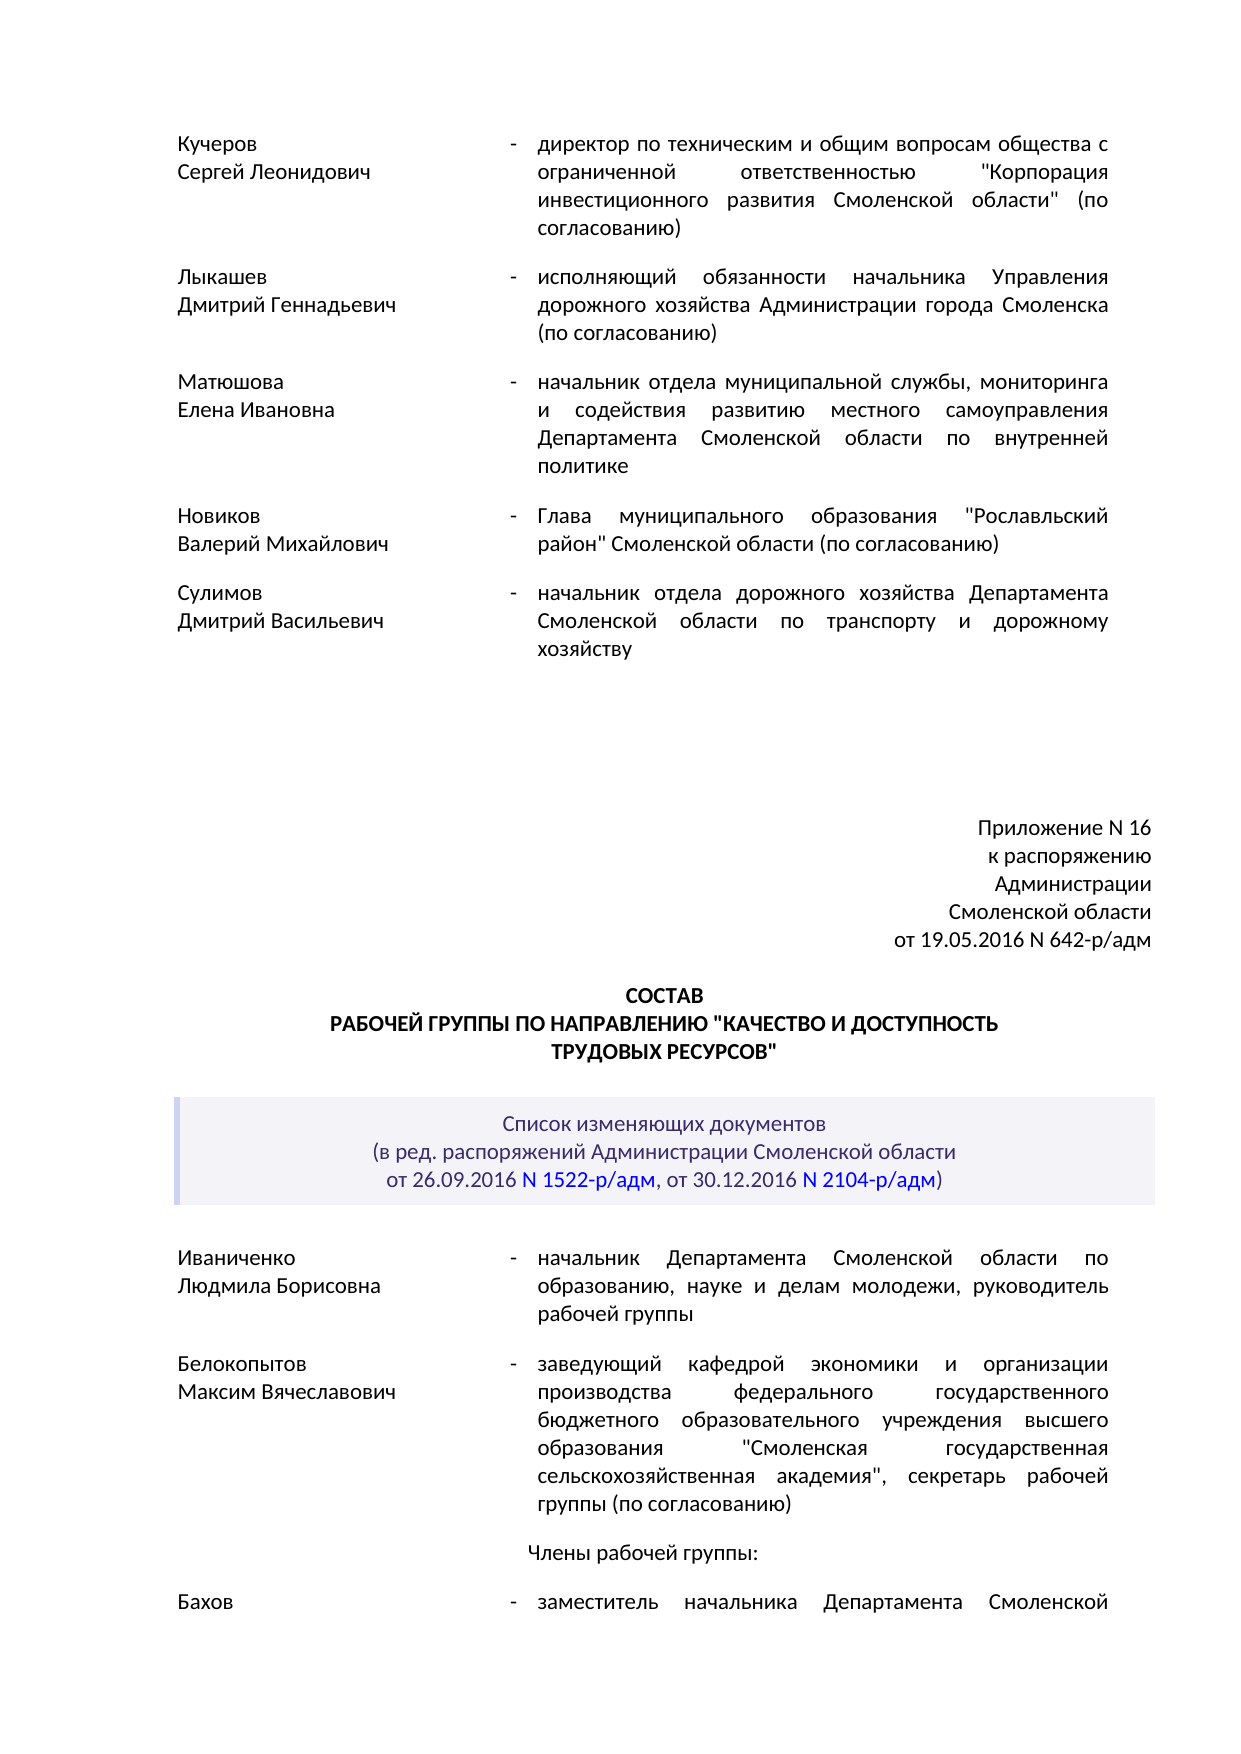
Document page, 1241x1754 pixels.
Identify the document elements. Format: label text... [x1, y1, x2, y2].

table_cell Кучеров Сергей Леонидович [171, 118, 495, 251]
table_cell Сулимов Дмитрий Васильевич [171, 568, 495, 673]
table_cell - [495, 1577, 531, 1626]
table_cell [171, 1577, 495, 1626]
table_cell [531, 1577, 1116, 1626]
table_cell Матюшова Елена Ивановна [171, 357, 495, 490]
table_cell начальник отдела муниципальной службы, мониторинга и содействия развитию местного самоуправления Департамента Смоленской области по внутренней политике [531, 357, 1116, 490]
table_cell Белокопытов Максим Вячеславович [171, 1338, 495, 1528]
table_cell начальник отдела дорожного хозяйства Департамента Смоленской области по транспорту и дорожному хозяйству [531, 568, 1116, 673]
text от 19.05.2016 N 642-р/адм [177, 925, 1152, 953]
text Приложение N 16 [177, 813, 1152, 841]
text к распоряжению [177, 841, 1152, 869]
title РАБОЧЕЙ ГРУППЫ ПО НАПРАВЛЕНИЮ "КАЧЕСТВО И ДОСТУПНОСТЬ [177, 1009, 1152, 1037]
table_cell Новиков Валерий Михайлович [171, 490, 495, 567]
table_cell - [495, 118, 531, 251]
table_header Список изменяющих документов (в ред. распоряжений Администрации Смоленской области от 26.09.2016 N 1522-р/адм, от 30.12.2016 N 2104-р/адм) [180, 1097, 1149, 1205]
table_header - [495, 1233, 531, 1338]
table_cell Члены рабочей группы: [171, 1528, 1116, 1577]
table_cell - [495, 357, 531, 490]
table_cell - [495, 1338, 531, 1528]
title СОСТАВ [177, 981, 1152, 1009]
table_cell исполняющий обязанности начальника Управления дорожного хозяйства Администрации города Смоленска (по согласованию) [531, 251, 1116, 357]
table_cell - [495, 251, 531, 357]
table_cell заведующий кафедрой экономики и организации производства федерального государственного бюджетного образовательного учреждения высшего образования "Смоленская государственная сельскохозяйственная академия", секретарь рабочей группы (по согласованию) [531, 1338, 1116, 1528]
table_header Иваниченко Людмила Борисовна [171, 1233, 495, 1338]
table_header начальник Департамента Смоленской области по образованию, науке и делам молодежи, руководитель рабочей группы [531, 1233, 1116, 1338]
table_cell Глава муниципального образования "Рославльский район" Смоленской области (по согласованию) [531, 490, 1116, 567]
title ТРУДОВЫХ РЕСУРСОВ" [177, 1037, 1152, 1065]
table_cell - [495, 490, 531, 567]
text Смоленской области [177, 897, 1152, 925]
table_cell Лыкашев Дмитрий Геннадьевич [171, 251, 495, 357]
table_cell - [495, 568, 531, 673]
table_cell директор по техническим и общим вопросам общества с ограниченной ответственностью "Корпорация инвестиционного развития Смоленской области" (по согласованию) [531, 118, 1116, 251]
text Администрации [177, 869, 1152, 897]
